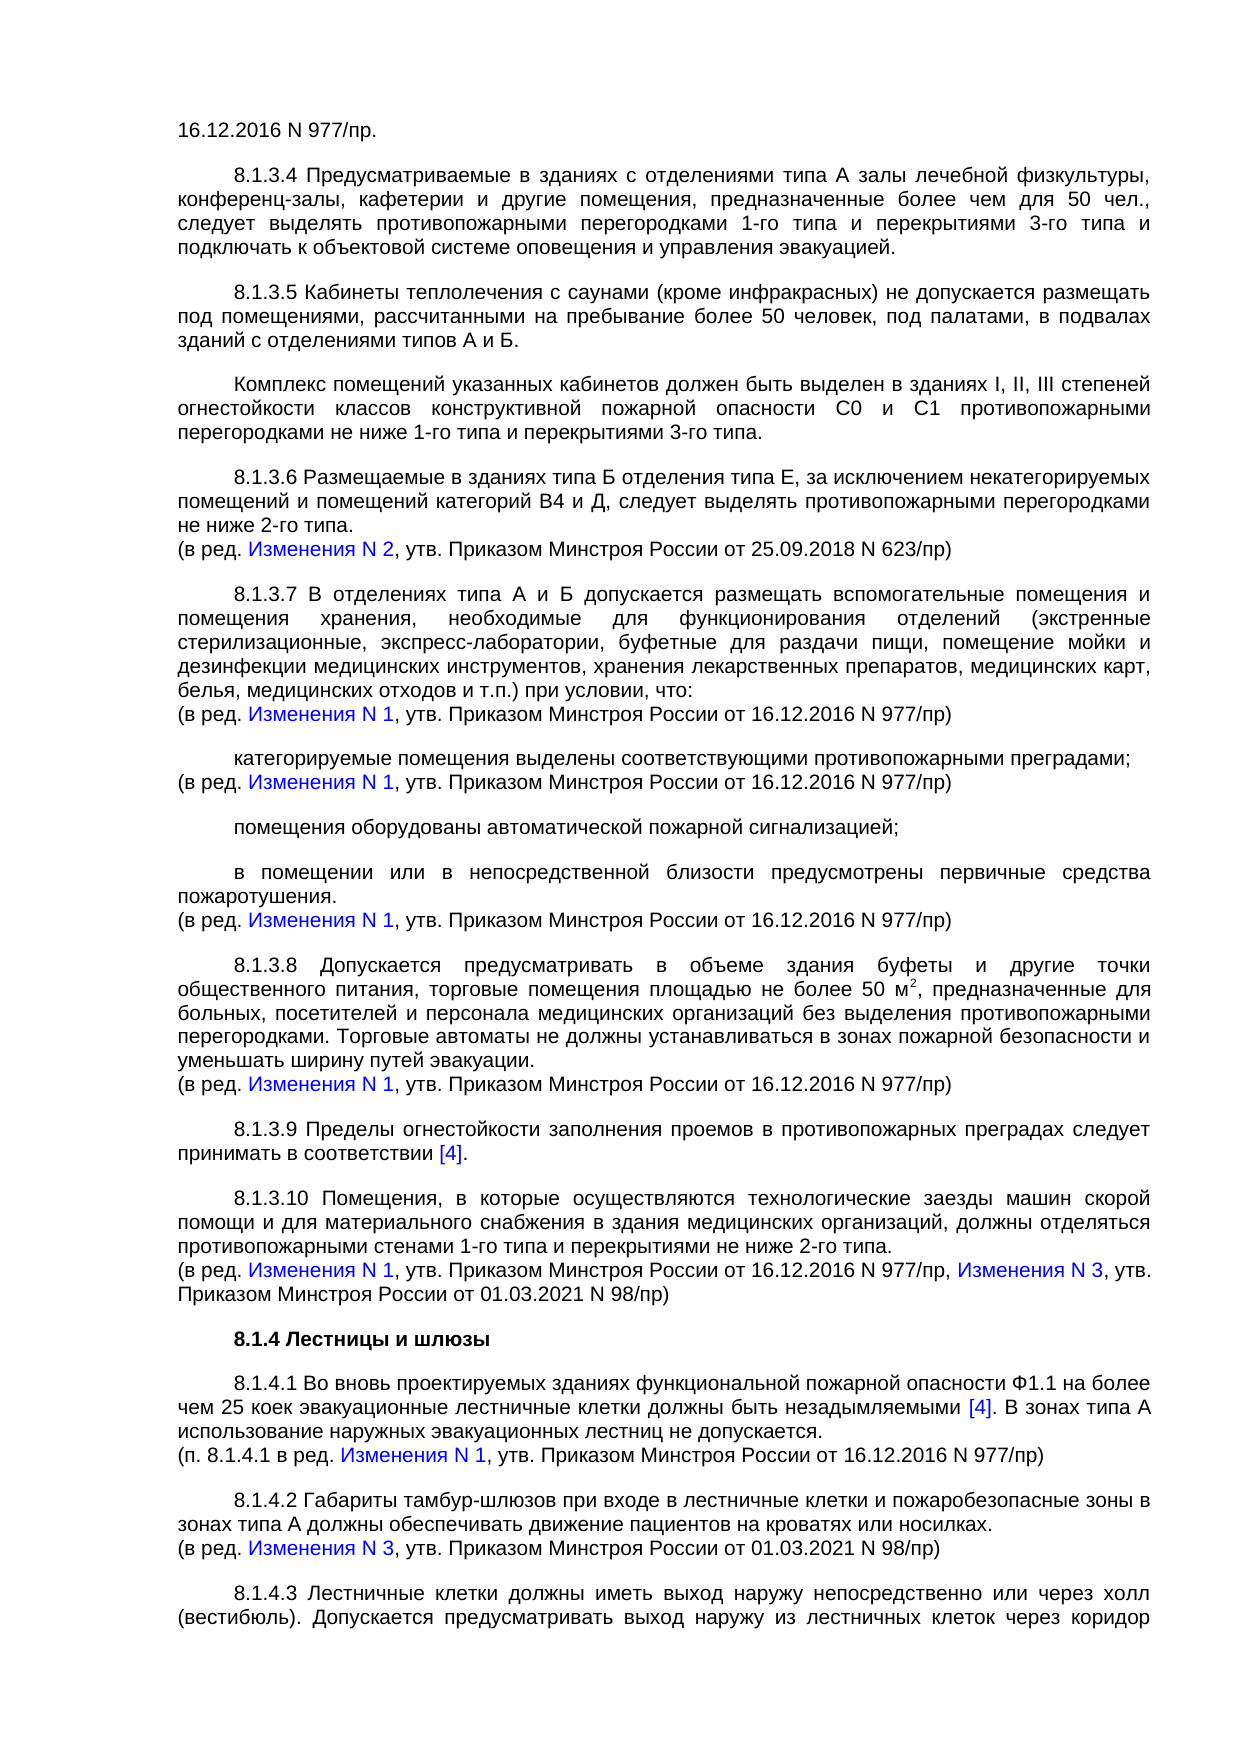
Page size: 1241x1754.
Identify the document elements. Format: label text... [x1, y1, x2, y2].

text 8.1.3.6 Размещаемые в зданиях типа Б отделения типа Е, за исключением некатегорируемых помещений и помещений категорий В4 и Д, следует выделять противопожарными перегородками не ниже 2-го типа. [177, 465, 1152, 537]
text (в ред. Изменения N 1, утв. Приказом Минстроя России от 16.12.2016 N 977/пр) [177, 1072, 1152, 1096]
title 8.1.4 Лестницы и шлюзы [177, 1326, 1152, 1350]
text (п. 8.1.4.1 в ред. Изменения N 1, утв. Приказом Минстроя России от 16.12.2016 N 977/пр) [177, 1443, 1152, 1467]
text (в ред. Изменения N 1, утв. Приказом Минстроя России от 16.12.2016 N 977/пр) [177, 908, 1152, 932]
text (в ред. Изменения N 1, утв. Приказом Минстроя России от 16.12.2016 N 977/пр) [177, 770, 1152, 794]
text (в ред. Изменения N 1, утв. Приказом Минстроя России от 16.12.2016 N 977/пр) [177, 701, 1152, 725]
text 8.1.4.2 Габариты тамбур-шлюзов при входе в лестничные клетки и пожаробезопасные зоны в зонах типа А должны обеспечивать движение пациентов на кроватях или носилках. [177, 1488, 1152, 1536]
text 8.1.3.7 В отделениях типа А и Б допускается размещать вспомогательные помещения и помещения хранения, необходимые для функционирования отделений (экстренные стерилизационные, экспресс-лаборатории, буфетные для раздачи пищи, помещение мойки и дезинфекции медицинских инструментов, хранения лекарственных препаратов, медицинских карт, белья, медицинских отходов и т.п.) при условии, что: [177, 582, 1152, 701]
text 8.1.3.10 Помещения, в которые осуществляются технологические заезды машин скорой помощи и для материального снабжения в здания медицинских организаций, должны отделяться противопожарными стенами 1-го типа и перекрытиями не ниже 2-го типа. [177, 1186, 1152, 1258]
text (в ред. Изменения N 2, утв. Приказом Минстроя России от 25.09.2018 N 623/пр) [177, 537, 1152, 561]
text 8.1.3.4 Предусматриваемые в зданиях с отделениями типа А залы лечебной физкультуры, конференц-залы, кафетерии и другие помещения, предназначенные более чем для 50 чел., следует выделять противопожарными перегородками 1-го типа и перекрытиями 3-го типа и подключать к объектовой системе оповещения и управления эвакуацией. [177, 163, 1152, 259]
text 8.1.4.1 Во вновь проектируемых зданиях функциональной пожарной опасности Ф1.1 на более чем 25 коек эвакуационные лестничные клетки должны быть незадымляемыми [4]. В зонах типа А использование наружных эвакуационных лестниц не допускается. [177, 1371, 1152, 1443]
text помещения оборудованы автоматической пожарной сигнализацией; [177, 815, 1152, 839]
text 8.1.3.5 Кабинеты теплолечения с саунами (кроме инфракрасных) не допускается размещать под помещениями, рассчитанными на пребывание более 50 человек, под палатами, в подвалах зданий с отделениями типов А и Б. [177, 279, 1152, 351]
text Комплекс помещений указанных кабинетов должен быть выделен в зданиях I, II, III степеней огнестойкости классов конструктивной пожарной опасности С0 и С1 противопожарными перегородками не ниже 1-го типа и перекрытиями 3-го типа. [177, 372, 1152, 444]
text (в ред. Изменения N 1, утв. Приказом Минстроя России от 16.12.2016 N 977/пр, Изменения N 3, утв. Приказом Минстроя России от 01.03.2021 N 98/пр) [177, 1258, 1152, 1306]
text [177, 118, 1152, 142]
text 8.1.3.8 Допускается предусматривать в объеме здания буфеты и другие точки общественного питания, торговые помещения площадью не более 50 м2, предназначенные для больных, посетителей и персонала медицинских организаций без выделения противопожарными перегородками. Торговые автоматы не должны устанавливаться в зонах пожарной безопасности и уменьшать ширину путей эвакуации. [177, 952, 1152, 1072]
text 8.1.3.9 Пределы огнестойкости заполнения проемов в противопожарных преградах следует принимать в соответствии [4]. [177, 1117, 1152, 1165]
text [177, 1581, 1152, 1628]
text категорируемые помещения выделены соответствующими противопожарными преградами; [177, 746, 1152, 770]
text в помещении или в непосредственной близости предусмотрены первичные средства пожаротушения. [177, 860, 1152, 908]
text (в ред. Изменения N 3, утв. Приказом Минстроя России от 01.03.2021 N 98/пр) [177, 1536, 1152, 1560]
